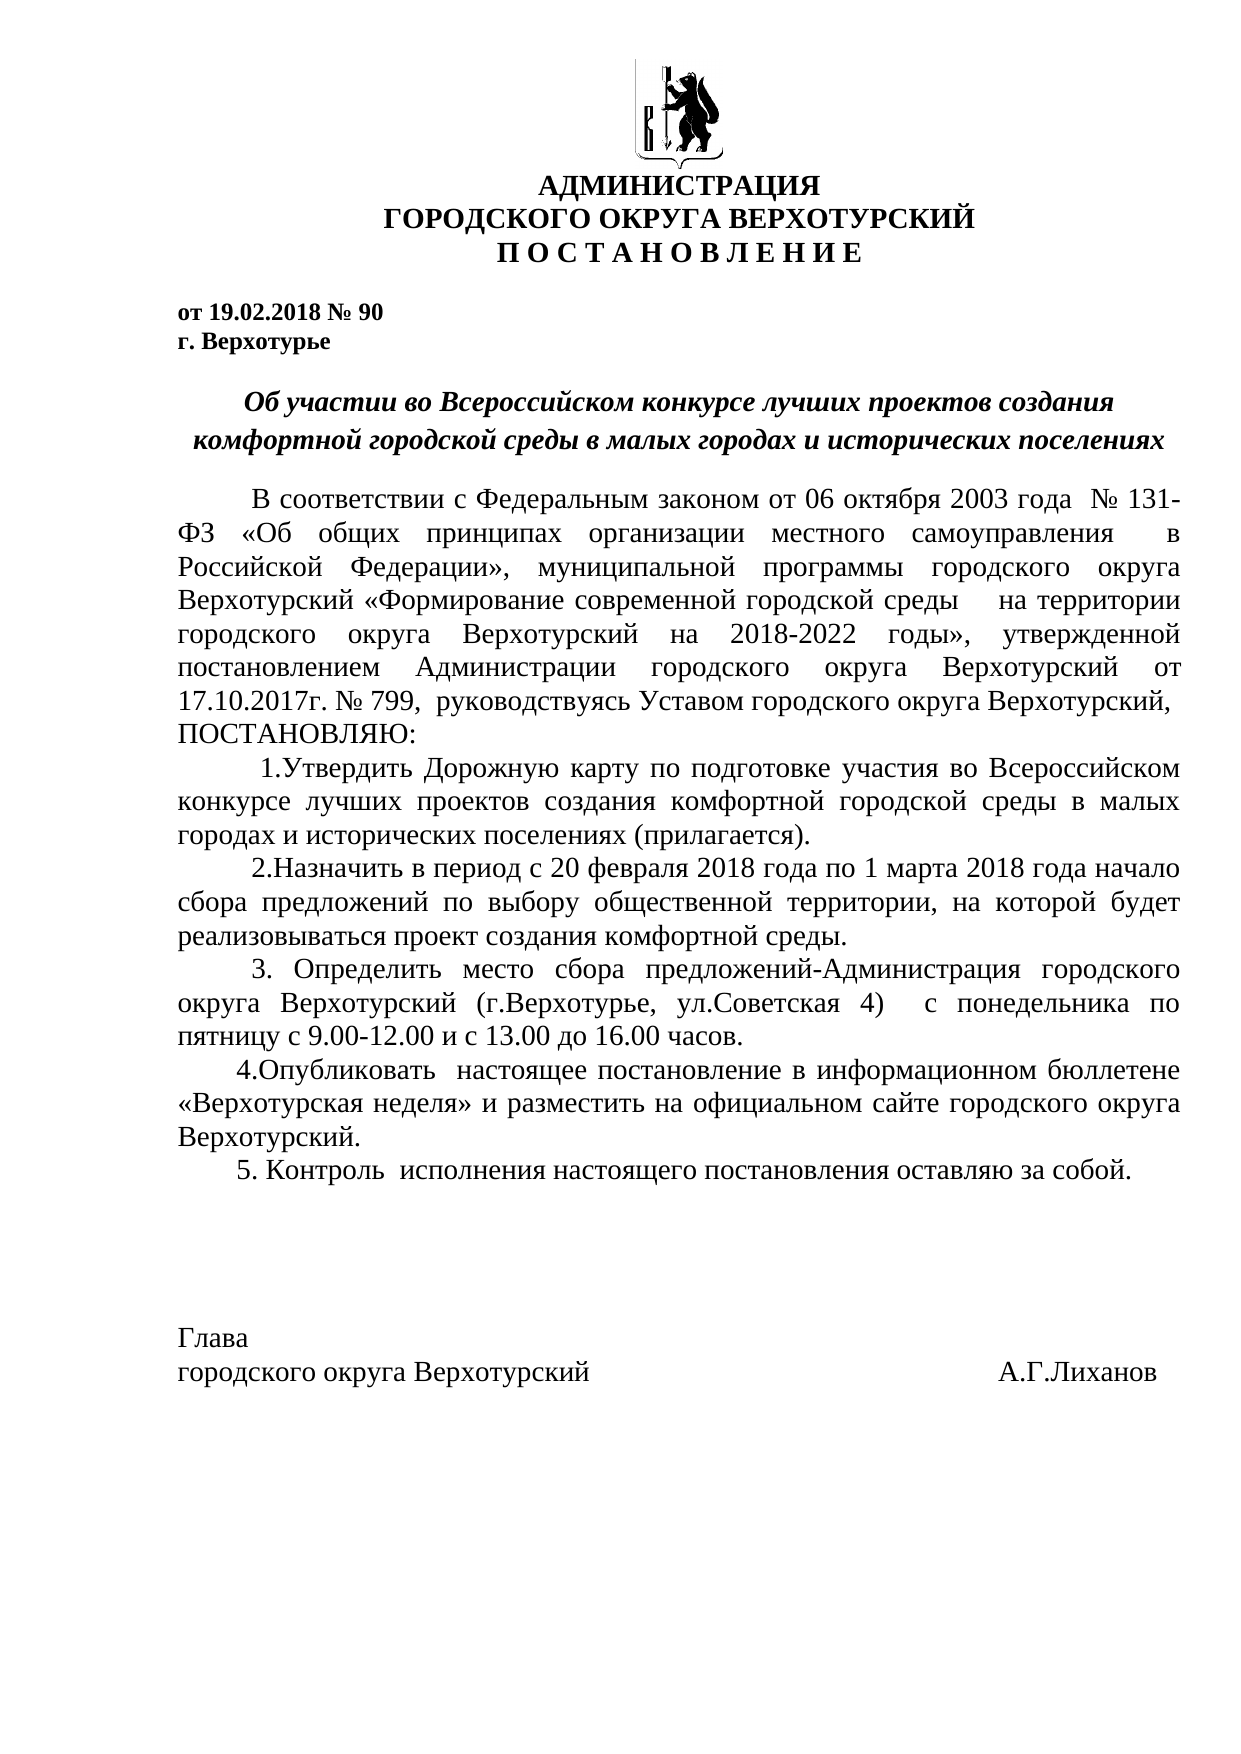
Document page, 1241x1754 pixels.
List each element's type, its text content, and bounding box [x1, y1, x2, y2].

text 2.Назначить в период с 20 февраля 2018 года по 1 марта 2018 года начало сбора предложений по выбору общественной территории, на которой будет реализовываться проект создания комфортной среды. [177, 851, 1181, 951]
text г. Верхотурье [177, 326, 1181, 355]
text АДМИНИСТРАЦИЯ [177, 168, 1181, 202]
text В соответствии с Федеральным законом от 06 октября 2003 года № 131-ФЗ «Об общих принципах организации местного самоуправления в Российской Федерации», муниципальной программы городского округа Верхотурский «Формирование современной городской среды на территории городского округа Верхотурский на 2018-2022 годы», утвержденной постановлением Администрации городского округа Верхотурский от 17.10.2017г. № 799, руководствуясь Уставом городского округа Верхотурский, [177, 482, 1181, 716]
text 3. Определить место сбора предложений-Администрация городского округа Верхотурский (г.Верхотурье, ул.Советская 4) с понедельника по пятницу с 9.00-12.00 и с 13.00 до 16.00 часов. [177, 951, 1181, 1052]
text 5. Контроль исполнения настоящего постановления оставляю за собой. [177, 1152, 1181, 1186]
text от 19.02.2018 № 90 [177, 297, 1181, 326]
text 4.Опубликовать настоящее постановление в информационном бюллетене «Верхотурская неделя» и разместить на официальном сайте городского округа Верхотурский. [177, 1052, 1181, 1152]
text Глава [177, 1320, 1181, 1354]
text 1.Утвердить Дорожную карту по подготовке участия во Всероссийском конкурсе лучших проектов создания комфортной городской среды в малых городах и исторических поселениях (прилагается). [177, 750, 1181, 851]
text Об участии во Всероссийском конкурсе лучших проектов создания комфортной городской среды в малых городах и исторических поселениях [177, 384, 1181, 456]
text П О С Т А Н О В Л Е Н И Е [177, 235, 1181, 269]
text ГОРОДСКОГО ОКРУГА ВЕРХОТУРСКИЙ [177, 202, 1181, 235]
text ПОСТАНОВЛЯЮ: [177, 716, 1181, 750]
text городского округа Верхотурский А.Г.Лиханов [177, 1354, 1181, 1387]
